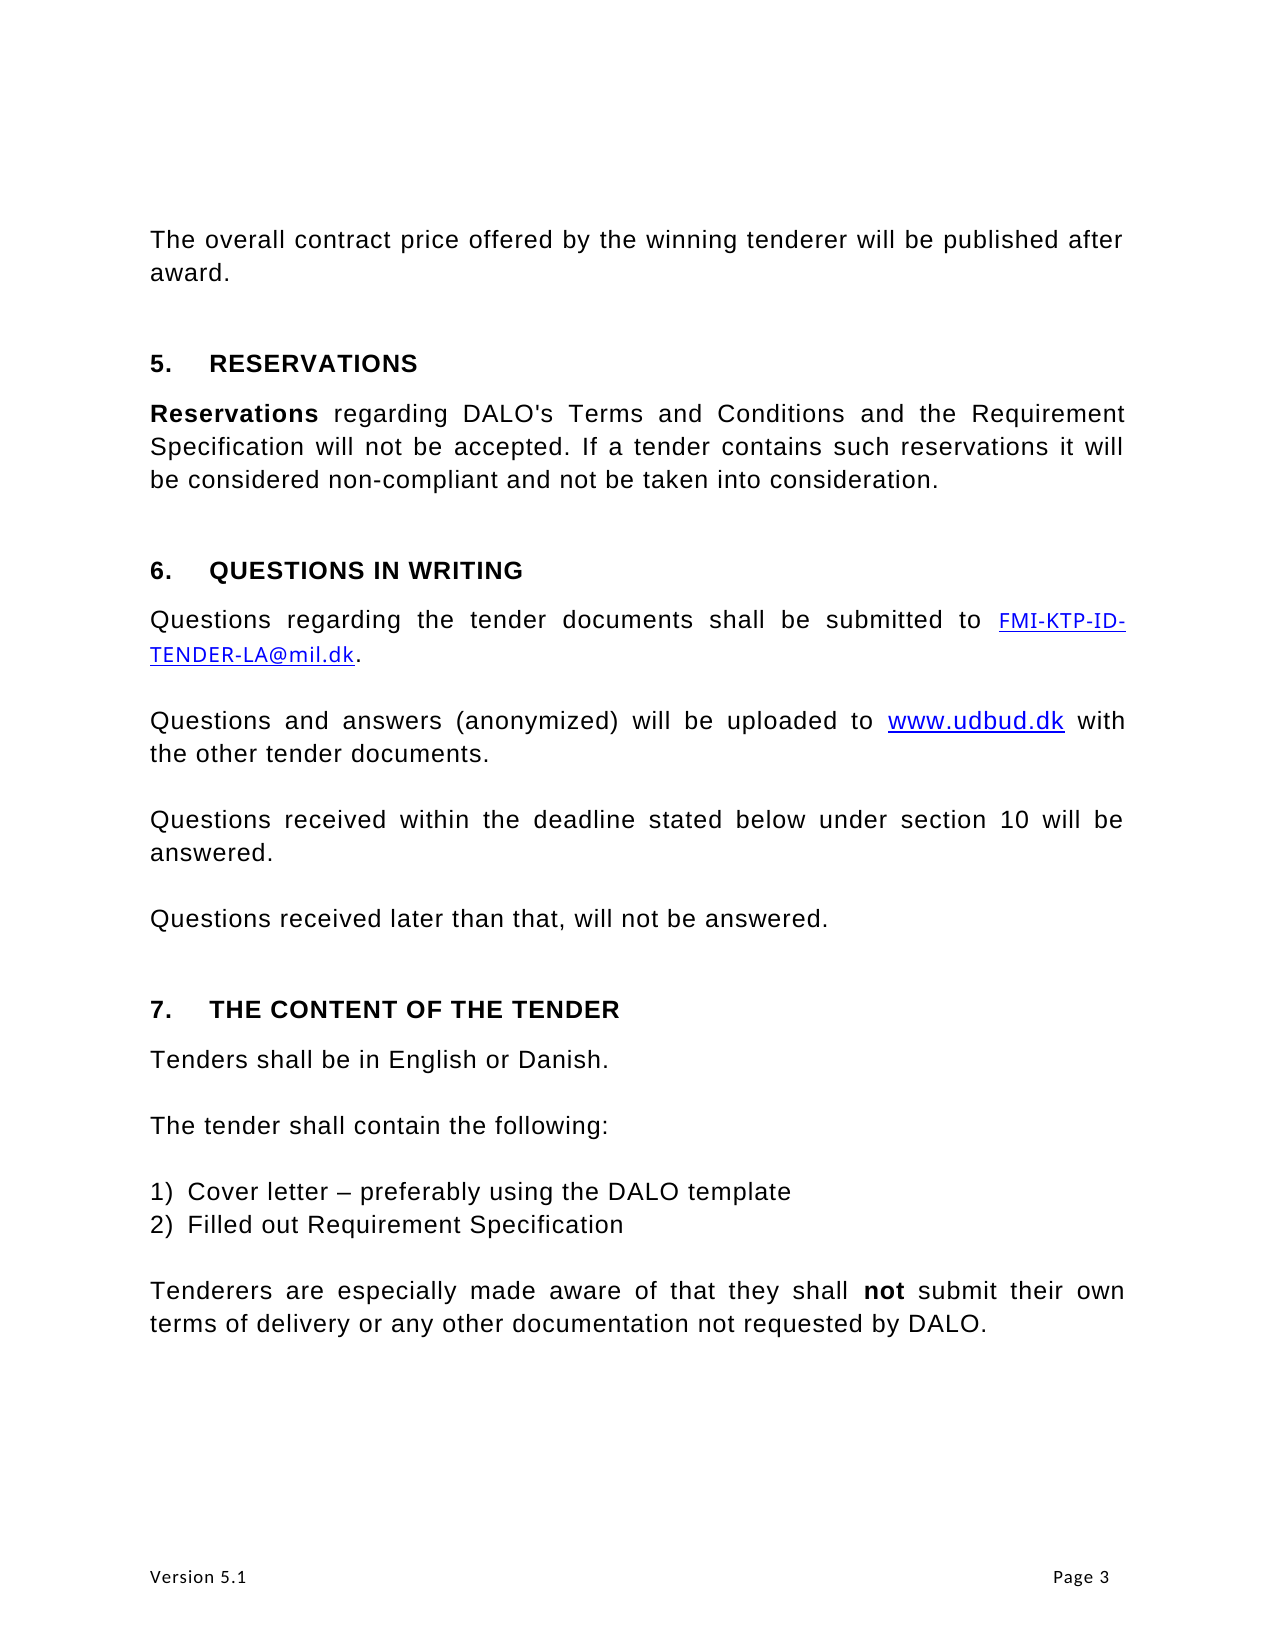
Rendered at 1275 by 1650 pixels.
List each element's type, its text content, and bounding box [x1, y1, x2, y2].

text Questions received later than that, will not be answered. [150, 904, 1125, 933]
text Questions and answers (anonymized) will be uploaded to www.udbud.dk with the other tender documents. [150, 706, 1125, 768]
text Reservations regarding DALO's Terms and Conditions and the Requirement Specification will not be accepted. If a tender contains such reservations it will be considered non-compliant and not be taken into consideration. [150, 399, 1125, 493]
text Tenderers are especially made aware of that they shall not submit their own terms of delivery or any other documentation not requested by DALO. [150, 1276, 1125, 1338]
text Questions received within the deadline stated below under section 10 will be answered. [150, 805, 1125, 867]
subtitle reservations [150, 349, 1125, 378]
text Questions regarding the tender documents shall be submitted to FMI-KTP-ID-TENDER-LA@mil.dk. [150, 606, 1125, 669]
subtitle The content of the tender [150, 996, 1125, 1024]
list Cover letter – preferably using the DALO template [150, 1177, 1125, 1206]
list Filled out Requirement Specification [150, 1210, 1125, 1239]
text The tender shall contain the following: [150, 1111, 1125, 1140]
subtitle Questions in writing [150, 556, 1125, 584]
text Tenders shall be in English or Danish. [150, 1045, 1125, 1074]
text The overall contract price offered by the winning tenderer will be published after award. [150, 225, 1125, 287]
